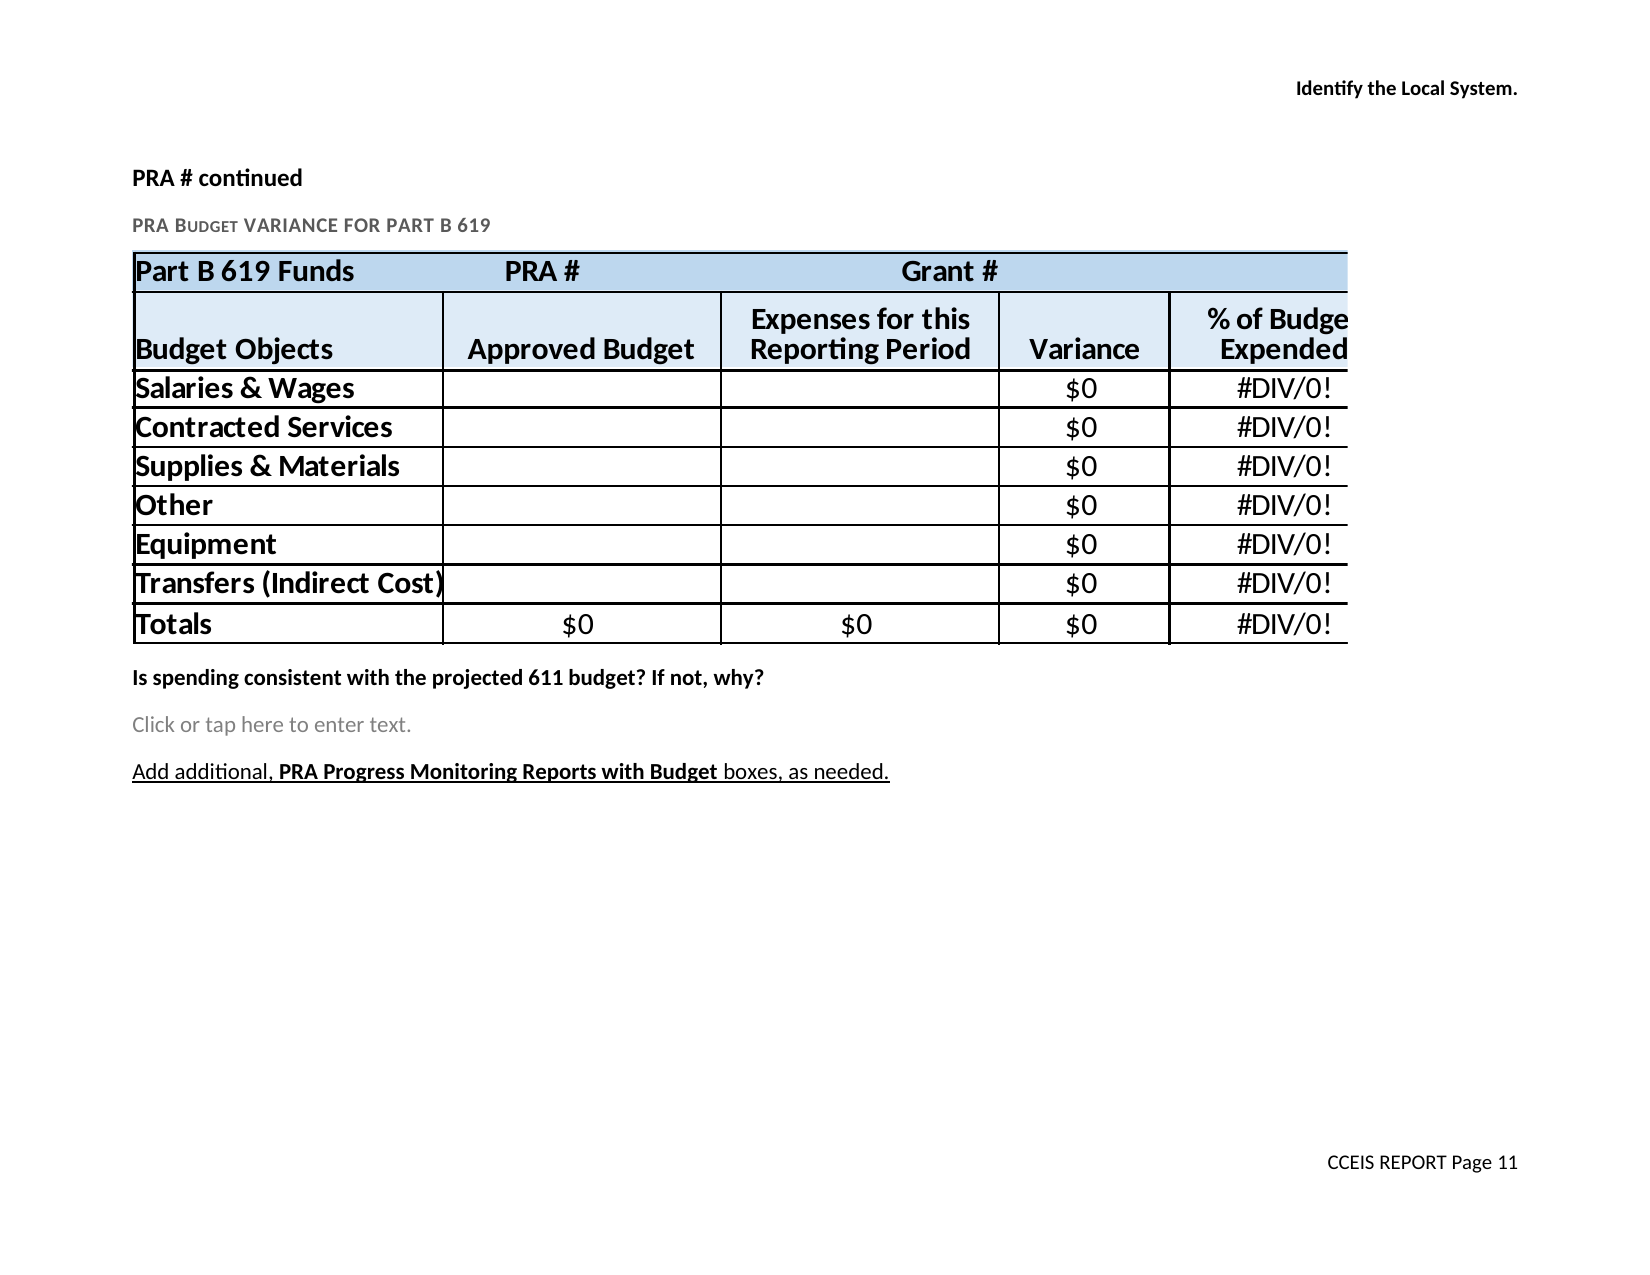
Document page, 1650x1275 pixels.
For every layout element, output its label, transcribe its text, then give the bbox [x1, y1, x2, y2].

text Is spending consistent with the projected 611 budget? If not, why? [132, 663, 1518, 691]
text Add additional, PRA Progress Monitoring Reports with Budget boxes, as needed. [132, 757, 1518, 785]
text continued [132, 162, 1518, 193]
text PRA Budget VARIANCE FOR PART B 619 [132, 213, 1518, 238]
